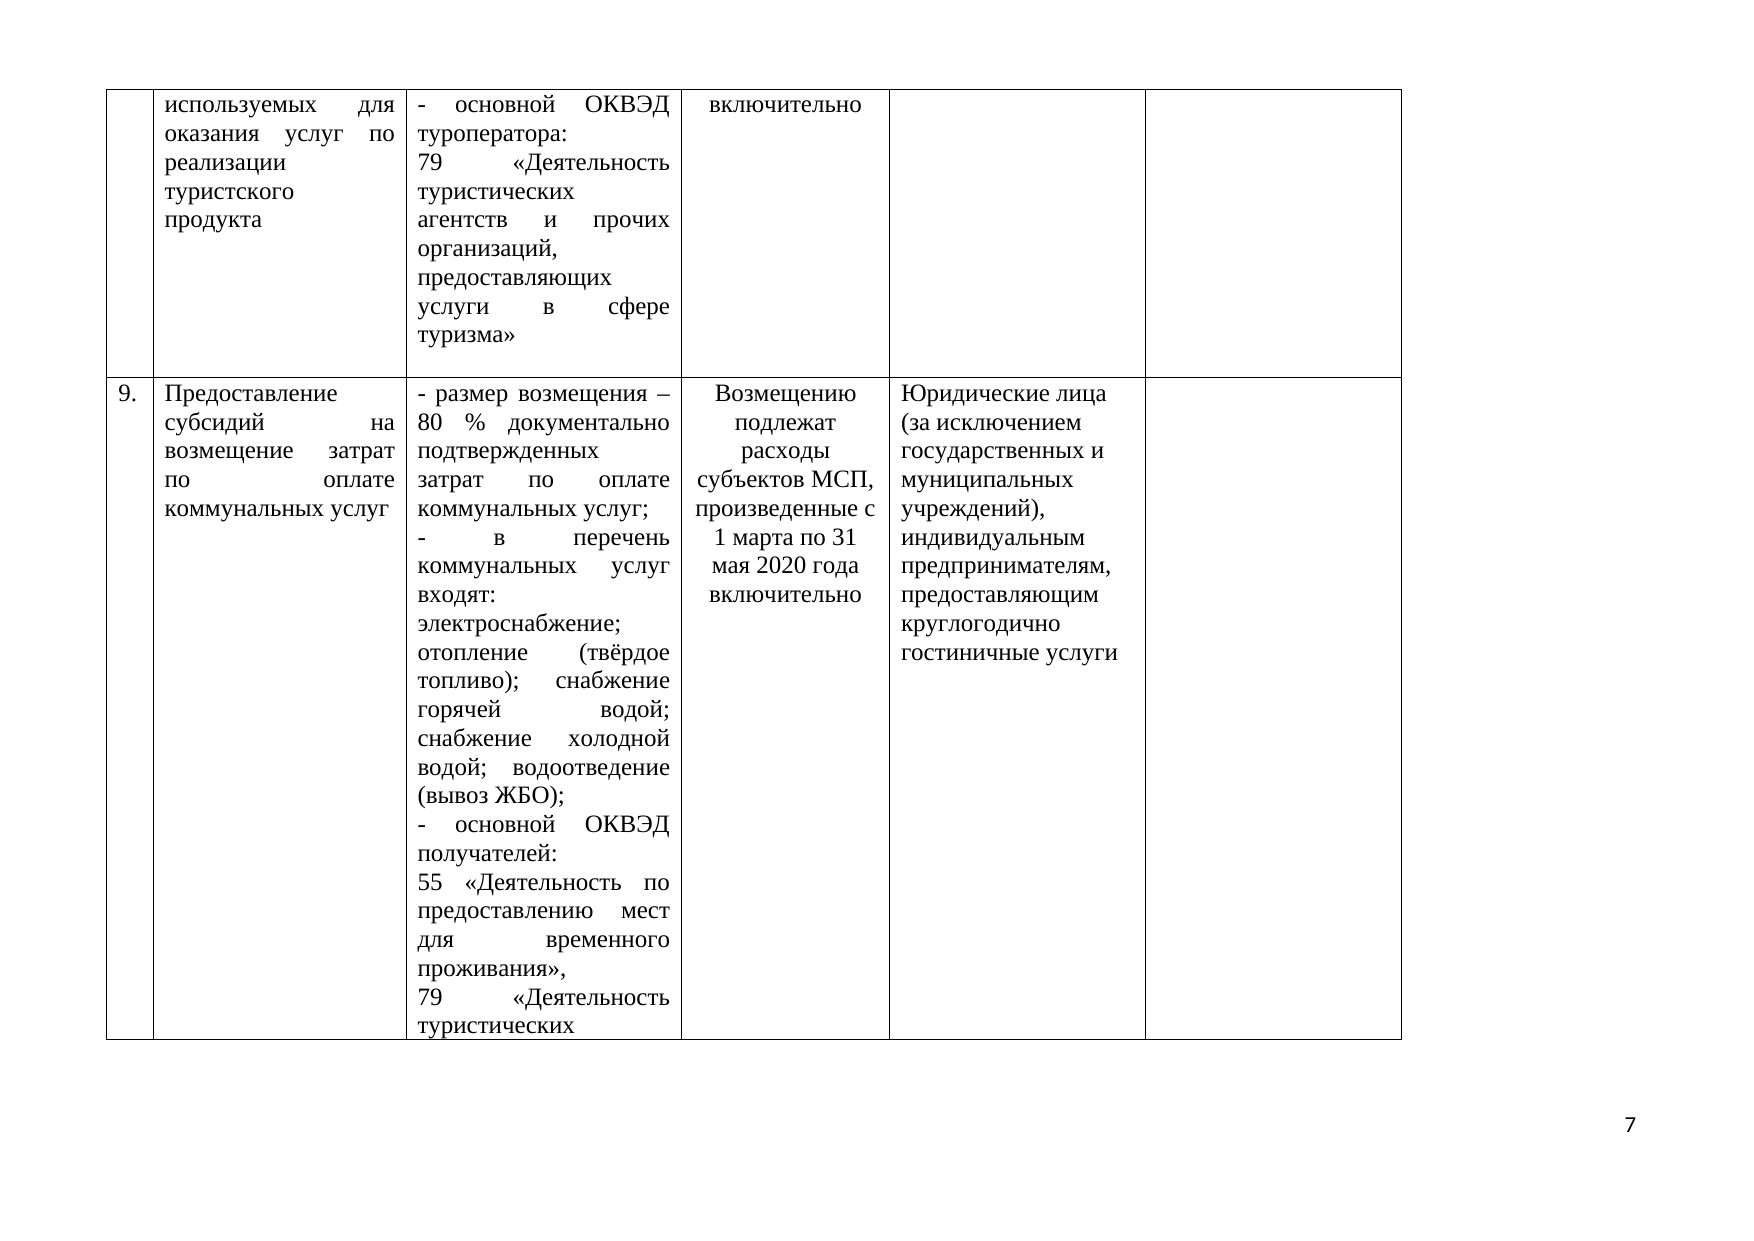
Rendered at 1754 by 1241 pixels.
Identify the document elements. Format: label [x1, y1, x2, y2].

table_cell [407, 90, 681, 377]
table_cell [1146, 378, 1401, 1039]
table_cell [1146, 90, 1401, 377]
table_cell [107, 378, 153, 1039]
table_cell [890, 378, 1145, 1039]
table_cell [407, 378, 681, 1039]
table_cell [890, 90, 1145, 377]
table_cell [154, 378, 406, 1039]
table_cell [682, 90, 889, 377]
table_cell [682, 378, 889, 1039]
table_cell [154, 90, 406, 377]
table_cell [107, 90, 153, 377]
